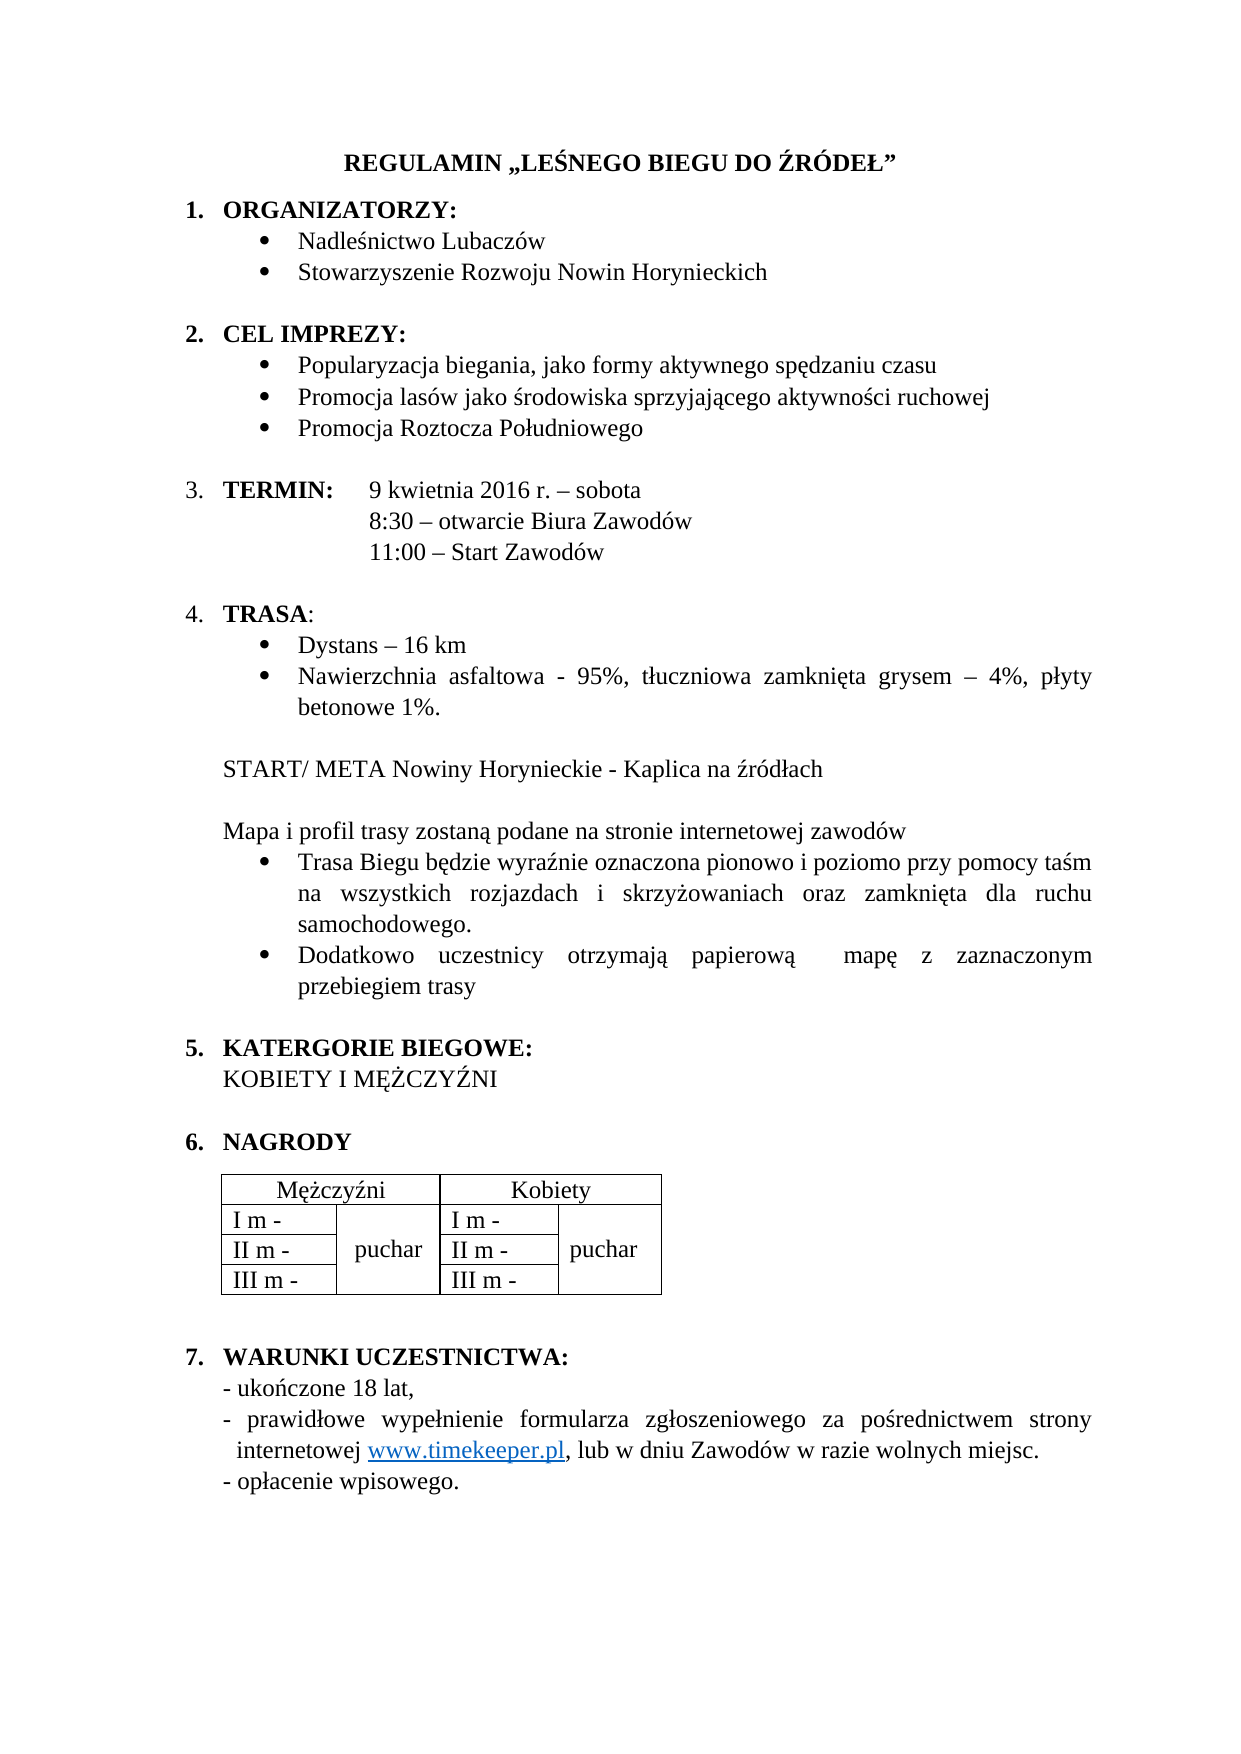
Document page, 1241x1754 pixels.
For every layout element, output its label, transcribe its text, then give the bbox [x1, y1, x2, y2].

list Nadleśnictwo Lubaczów [260, 226, 1093, 255]
list WARUNKI UCZESTNICTWA: [185, 1342, 1093, 1371]
list - opłacenie wpisowego. [223, 1466, 1093, 1495]
list NAGRODY [185, 1127, 1093, 1155]
table_cell II m - [222, 1235, 336, 1264]
table_cell I m - [441, 1205, 558, 1234]
text REGULAMIN „LEŚNEGO BIEGU DO ŹRÓDEŁ” [148, 148, 1093, 176]
list Popularyzacja biegania, jako formy aktywnego spędzaniu czasu [260, 351, 1093, 379]
list START/ META Nowiny Horynieckie - Kaplica na źródłach [223, 754, 1093, 783]
table_cell III m - [441, 1265, 558, 1293]
list TRASA: [185, 599, 1093, 628]
list Nawierzchnia asfaltowa - 95%, tłuczniowa zamknięta grysem – 4%, płyty betonowe 1%. [260, 661, 1093, 721]
list Mapa i profil trasy zostaną podane na stronie internetowej zawodów [223, 816, 1093, 845]
list Promocja lasów jako środowiska sprzyjającego aktywności ruchowej [260, 382, 1093, 410]
list 8:30 – otwarcie Biura Zawodów [369, 506, 1093, 534]
list ORGANIZATORZY: [185, 195, 1093, 224]
list Dodatkowo uczestnicy otrzymają papierową mapę z zaznaczonym przebiegiem trasy [260, 940, 1093, 1000]
list Dystans – 16 km [260, 630, 1093, 659]
table_header Kobiety [441, 1175, 661, 1204]
table_cell puchar [559, 1205, 661, 1293]
list Promocja Roztocza Południowego [260, 413, 1093, 441]
list 11:00 – Start Zawodów [369, 537, 1093, 566]
table_cell III m - [222, 1265, 336, 1293]
list KATERGORIE BIEGOWE: [185, 1033, 1093, 1062]
table_header Mężczyźni [222, 1175, 439, 1204]
list Trasa Biegu będzie wyraźnie oznaczona pionowo i poziomo przy pomocy taśm na wszystkich rozjazdach i skrzyżowaniach oraz zamknięta dla ruchu samochodowego. [260, 847, 1093, 938]
list TERMIN: 9 kwietnia 2016 r. – sobota [185, 475, 1093, 503]
table_cell puchar [337, 1205, 439, 1293]
list Stowarzyszenie Rozwoju Nowin Horynieckich [260, 257, 1093, 286]
list CEL IMPREZY: [185, 319, 1093, 348]
table_cell II m - [441, 1235, 558, 1264]
list - prawidłowe wypełnienie formularza zgłoszeniowego za pośrednictwem strony internetowej www.timekeeper.pl, lub w dniu Zawodów w razie wolnych miejsc. [223, 1404, 1093, 1464]
table_cell I m - [222, 1205, 336, 1234]
list KOBIETY I MĘŻCZYŹNI [223, 1064, 1093, 1093]
list - ukończone 18 lat, [223, 1373, 1093, 1402]
